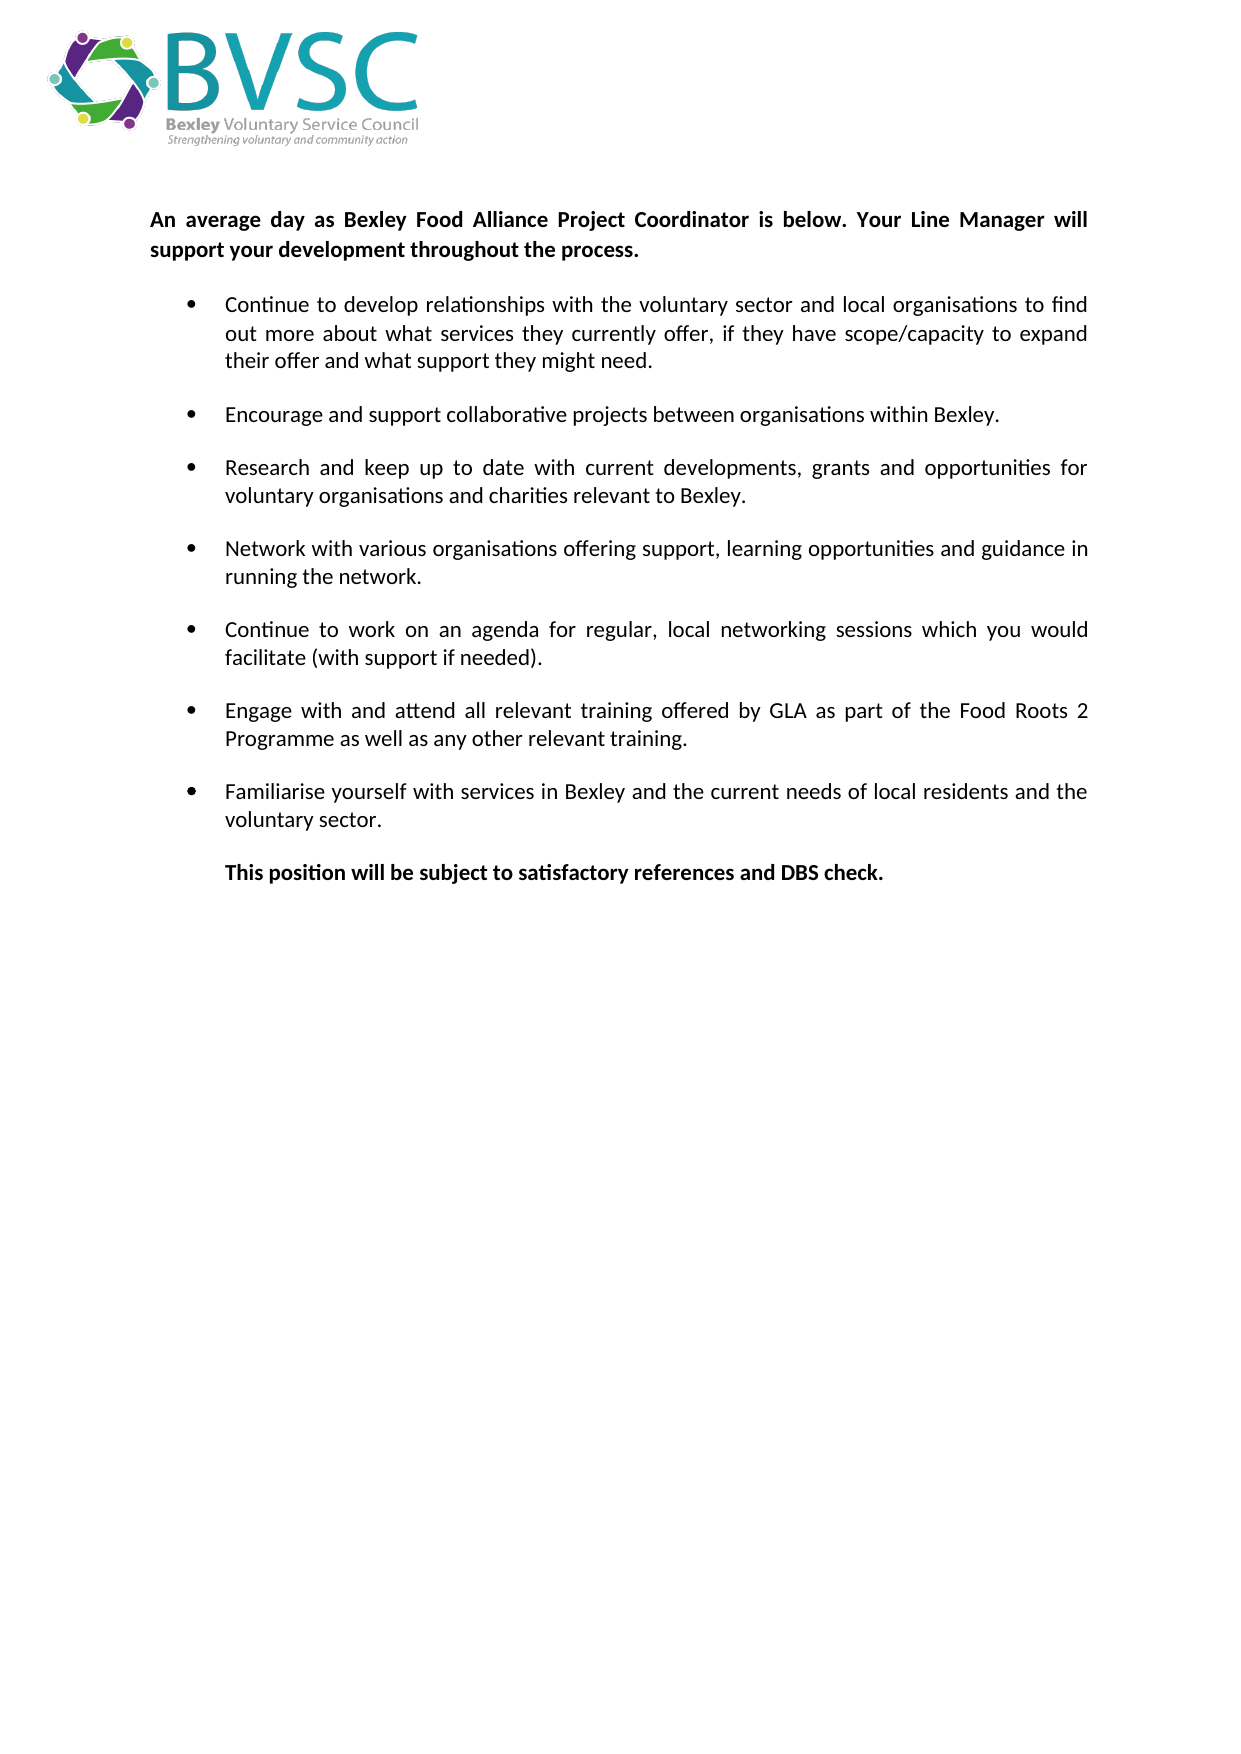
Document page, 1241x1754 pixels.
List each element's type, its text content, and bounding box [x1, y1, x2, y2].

list Research and keep up to date with current developments, grants and opportunities for voluntary organisations and charities relevant to Bexley. [187, 453, 1090, 509]
list Network with various organisations offering support, learning opportunities and guidance in running the network. [187, 534, 1090, 590]
picture [46, 29, 422, 150]
list Engage with and attend all relevant training offered by GLA as part of the Food Roots 2 Programme as well as any other relevant training. [187, 696, 1090, 752]
list Continue to work on an agenda for regular, local networking sessions which you would facilitate (with support if needed). [187, 615, 1090, 671]
list This position will be subject to satisfactory references and DBS check. [225, 858, 1090, 886]
text An average day as Bexley Food Alliance Project Coordinator is below. Your Line Manager will support your development throughout the process. [150, 205, 1090, 263]
list Continue to develop relationships with the voluntary sector and local organisations to find out more about what services they currently offer, if they have scope/capacity to expand their offer and what support they might need. [187, 291, 1090, 375]
list Familiarise yourself with services in Bexley and the current needs of local residents and the voluntary sector. [187, 777, 1090, 833]
list Encourage and support collaborative projects between organisations within Bexley. [187, 400, 1090, 428]
